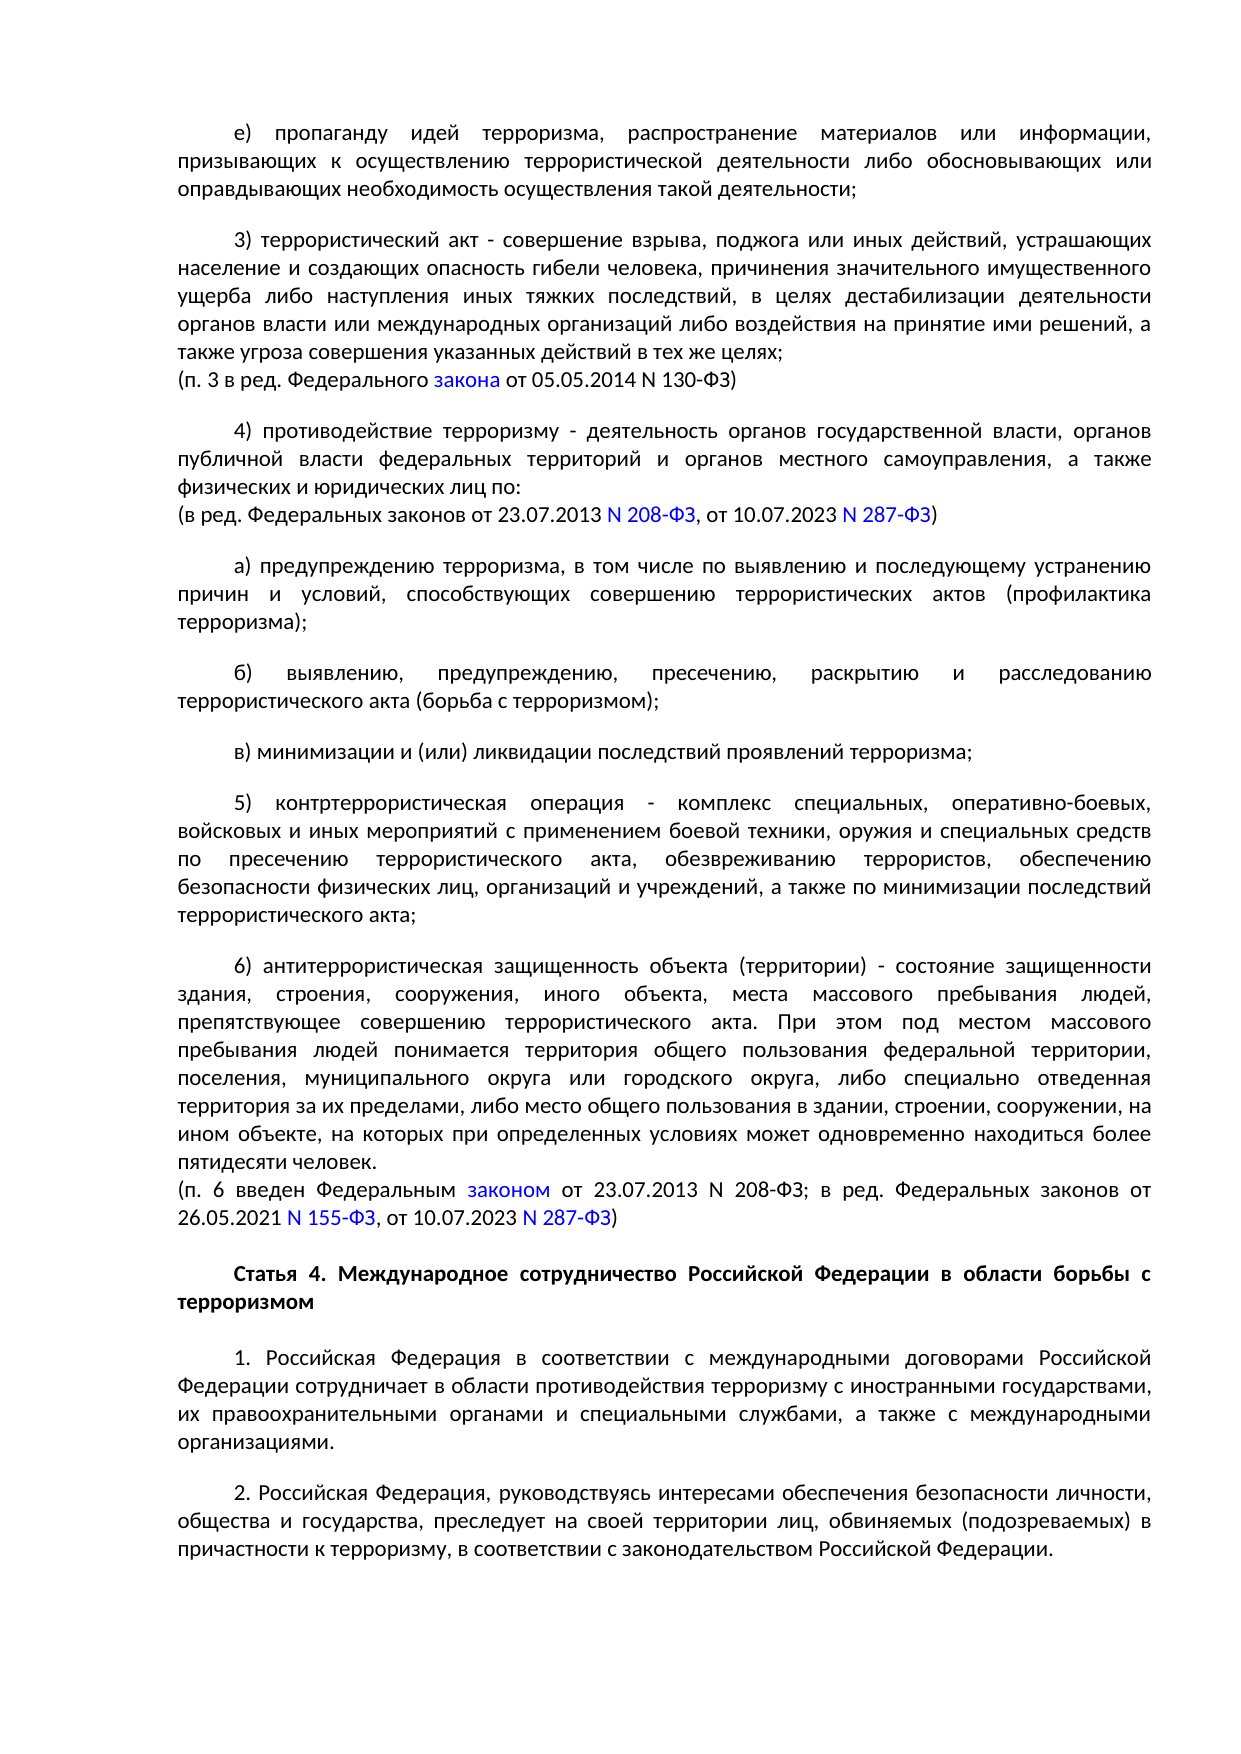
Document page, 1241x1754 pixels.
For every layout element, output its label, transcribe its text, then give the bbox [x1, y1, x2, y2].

text в) минимизации и (или) ликвидации последствий проявлений терроризма; [177, 737, 1152, 765]
text е) пропаганду идей терроризма, распространение материалов или информации, призывающих к осуществлению террористической деятельности либо обосновывающих или оправдывающих необходимость осуществления такой деятельности; [177, 118, 1152, 202]
text 1. Российская Федерация в соответствии с международными договорами Российской Федерации сотрудничает в области противодействия терроризму с иностранными государствами, их правоохранительными органами и специальными службами, а также с международными организациями. [177, 1343, 1152, 1455]
text 2. Российская Федерация, руководствуясь интересами обеспечения безопасности личности, общества и государства, преследует на своей территории лиц, обвиняемых (подозреваемых) в причастности к терроризму, в соответствии с законодательством Российской Федерации. [177, 1478, 1152, 1562]
text 6) антитеррористическая защищенность объекта (территории) - состояние защищенности здания, строения, сооружения, иного объекта, места массового пребывания людей, препятствующее совершению террористического акта. При этом под местом массового пребывания людей понимается территория общего пользования федеральной территории, поселения, муниципального округа или городского округа, либо специально отведенная территория за их пределами, либо место общего пользования в здании, строении, сооружении, на ином объекте, на которых при определенных условиях может одновременно находиться более пятидесяти человек. [177, 951, 1152, 1175]
text 3) террористический акт - совершение взрыва, поджога или иных действий, устрашающих население и создающих опасность гибели человека, причинения значительного имущественного ущерба либо наступления иных тяжких последствий, в целях дестабилизации деятельности органов власти или международных организаций либо воздействия на принятие ими решений, а также угроза совершения указанных действий в тех же целях; [177, 225, 1152, 365]
text (п. 6 введен Федеральным законом от 23.07.2013 N 208-ФЗ; в ред. Федеральных законов от 26.05.2021 N 155-ФЗ, от 10.07.2023 N 287-ФЗ) [177, 1175, 1152, 1231]
text (п. 3 в ред. Федерального закона от 05.05.2014 N 130-ФЗ) [177, 365, 1152, 393]
text а) предупреждению терроризма, в том числе по выявлению и последующему устранению причин и условий, способствующих совершению террористических актов (профилактика терроризма); [177, 551, 1152, 635]
text 5) контртеррористическая операция - комплекс специальных, оперативно-боевых, войсковых и иных мероприятий с применением боевой техники, оружия и специальных средств по пресечению террористического акта, обезвреживанию террористов, обеспечению безопасности физических лиц, организаций и учреждений, а также по минимизации последствий террористического акта; [177, 788, 1152, 928]
text (в ред. Федеральных законов от 23.07.2013 N 208-ФЗ, от 10.07.2023 N 287-ФЗ) [177, 500, 1152, 528]
title Статья 4. Международное сотрудничество Российской Федерации в области борьбы с терроризмом [177, 1259, 1152, 1315]
text 4) противодействие терроризму - деятельность органов государственной власти, органов публичной власти федеральных территорий и органов местного самоуправления, а также физических и юридических лиц по: [177, 416, 1152, 500]
text б) выявлению, предупреждению, пресечению, раскрытию и расследованию террористического акта (борьба с терроризмом); [177, 658, 1152, 714]
